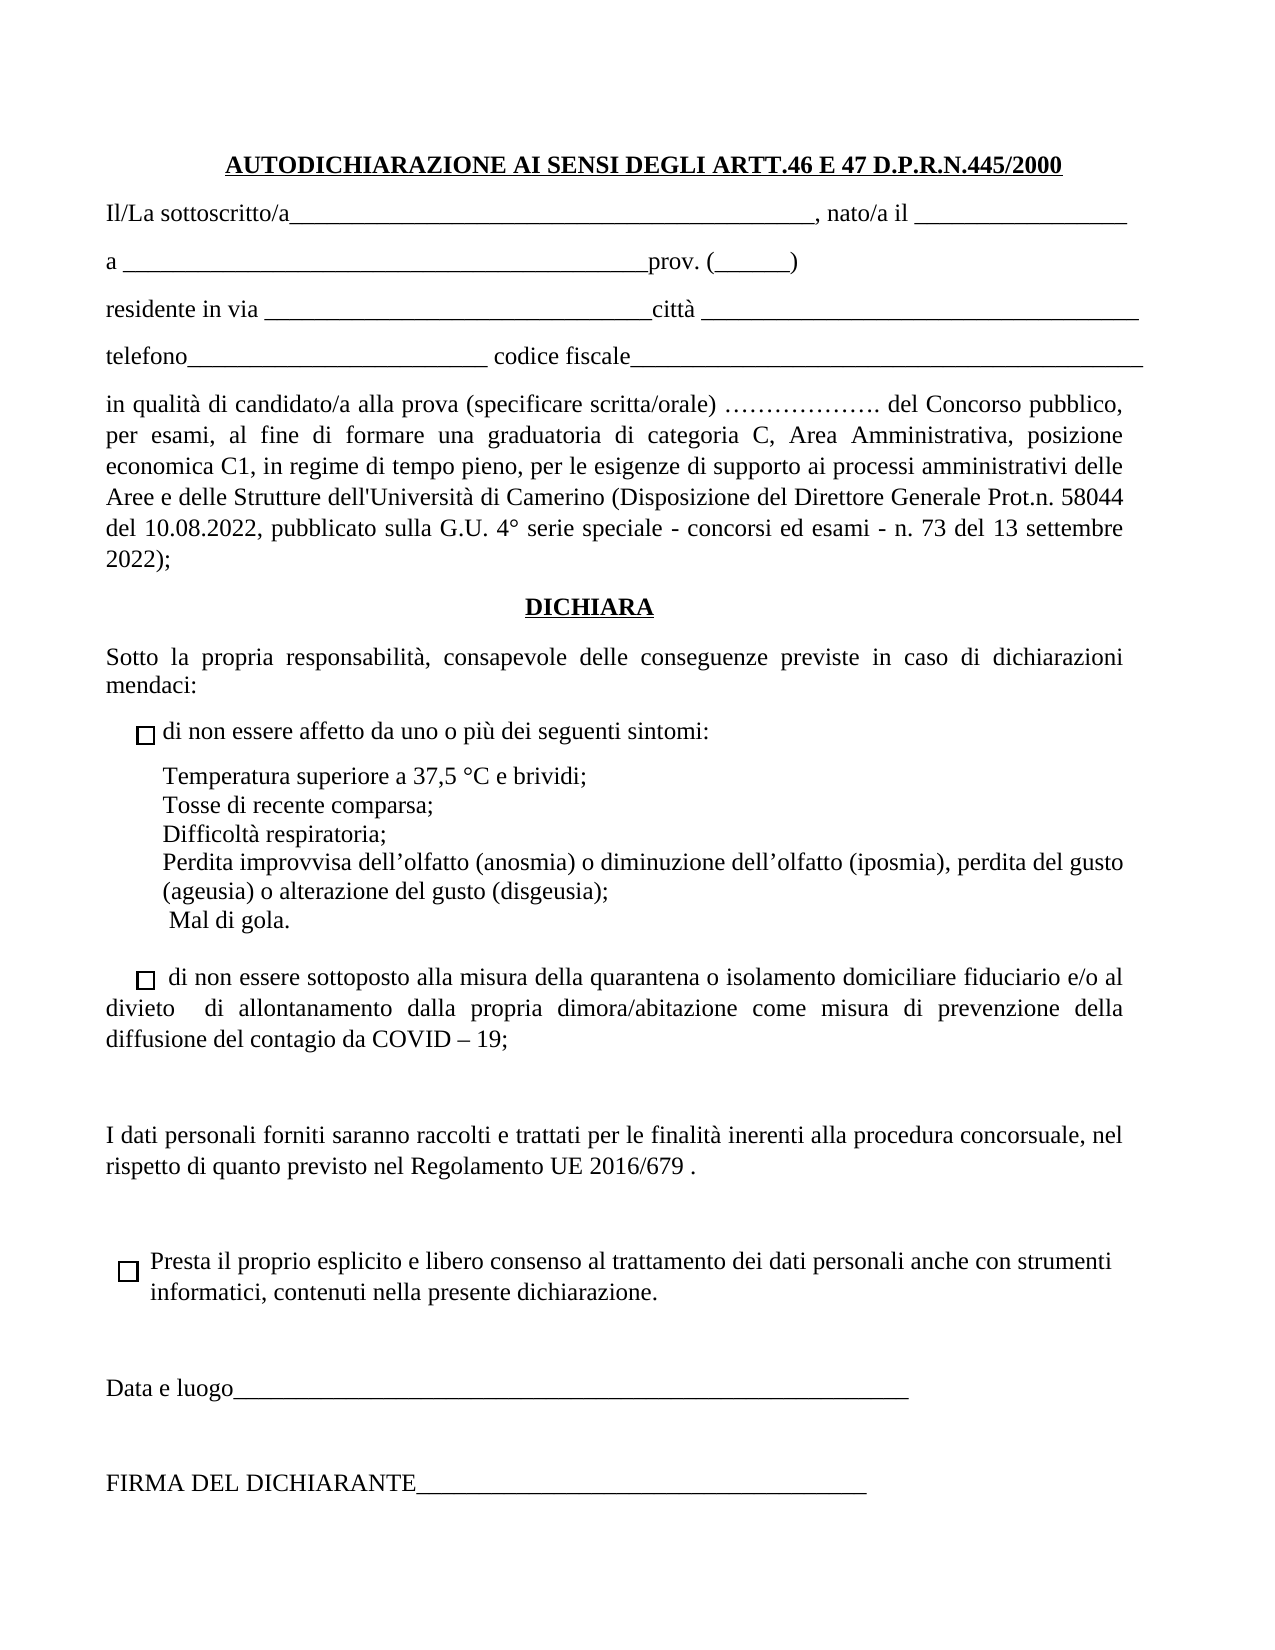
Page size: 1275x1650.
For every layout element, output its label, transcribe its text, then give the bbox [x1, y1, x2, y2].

text residente in via _______________________________città ___________________________________ [106, 294, 1169, 322]
text di non essere affetto da uno o più dei seguenti sintomi: [106, 716, 1169, 744]
text Data e luogo______________________________________________________ [106, 1373, 1169, 1402]
text telefono________________________ codice fiscale_________________________________________ [106, 341, 1169, 370]
text AUTODICHIARAZIONE AI SENSI DEGLI ARTT.46 E 47 D.P.R.N.445/2000 [150, 150, 1125, 179]
text Perdita improvvisa dell’olfatto (anosmia) o diminuzione dell’olfatto (iposmia), perdita del gusto (ageusia) o alterazione del gusto (disgeusia); [106, 847, 1124, 905]
text I dati personali forniti saranno raccolti e trattati per le finalità inerenti alla procedura concorsuale, nel rispetto di quanto previsto nel Regolamento UE 2016/679 . [106, 1120, 1124, 1180]
text a __________________________________________prov. (______) [106, 246, 1125, 275]
text Presta il proprio esplicito e libero consenso al trattamento dei dati personali anche con strumenti informatici, contenuti nella presente dichiarazione. [106, 1246, 1169, 1306]
text di non essere sottoposto alla misura della quarantena o isolamento domiciliare fiduciario e/o al divieto di allontanamento dalla propria dimora/abitazione come misura di prevenzione della diffusione del contagio da COVID – 19; [106, 962, 1124, 1053]
text Sotto la propria responsabilità, consapevole delle conseguenze previste in caso di dichiarazioni mendaci: [106, 642, 1124, 699]
text FIRMA DEL DICHIARANTE____________________________________ [106, 1468, 1169, 1497]
text in qualità di candidato/a alla prova (specificare scritta/orale) ………………. del Concorso pubblico, per esami, al fine di formare una graduatoria di categoria C, Area Amministrativa, posizione economica C1, in regime di tempo pieno, per le esigenze di supporto ai processi amministrativi delle Aree e delle Strutture dell'Università di Camerino (Disposizione del Direttore Generale Prot.n. 58044 del 10.08.2022, pubblicato sulla G.U. 4° serie speciale - concorsi ed esami - n. 73 del 13 settembre 2022); [106, 389, 1124, 573]
text DICHIARA [150, 592, 1124, 621]
text Il/La sottoscritto/a__________________________________________, nato/a il _________________ [106, 198, 1169, 227]
text Mal di gola. [106, 905, 1169, 934]
text Difficoltà respiratoria; [106, 819, 1169, 847]
text Temperatura superiore a 37,5 °C e brividi; [106, 761, 1169, 790]
text Tosse di recente comparsa; [106, 790, 1169, 819]
